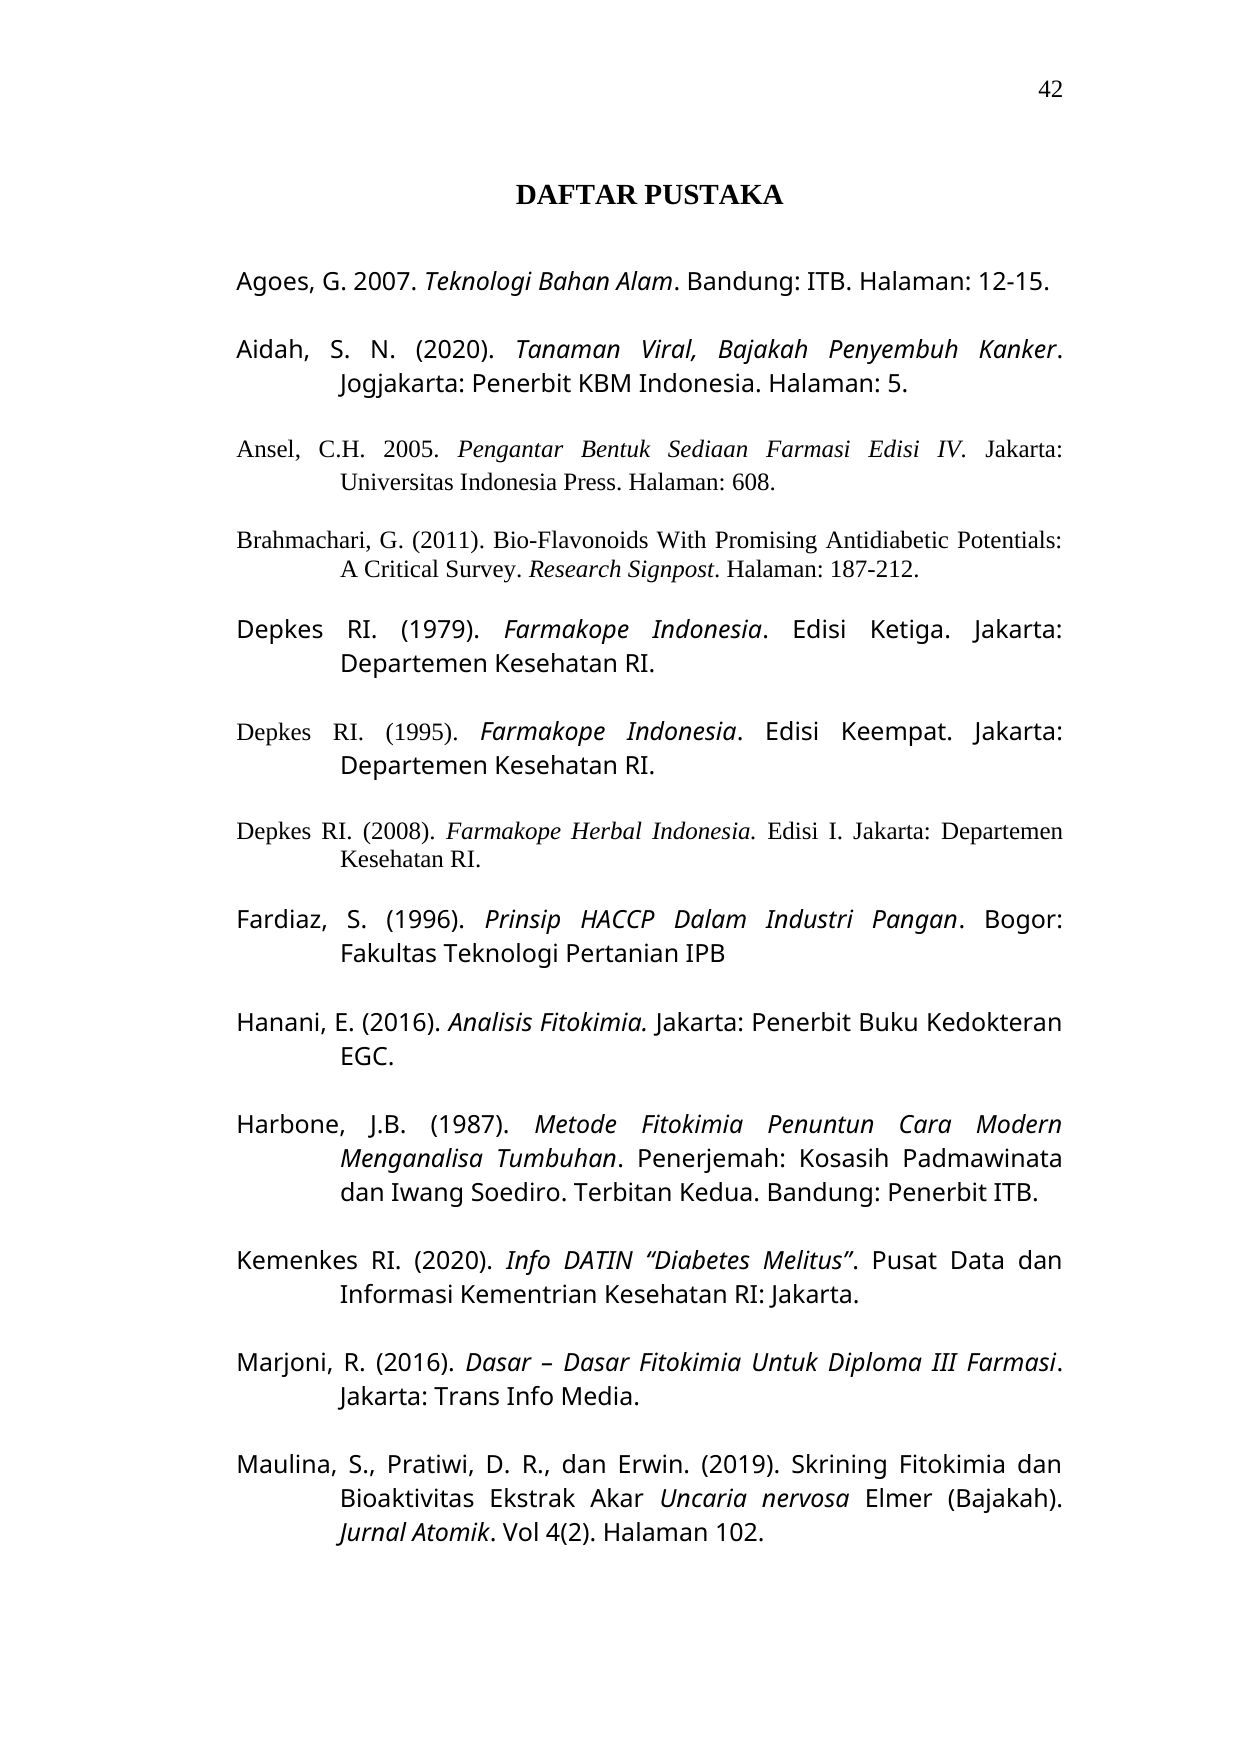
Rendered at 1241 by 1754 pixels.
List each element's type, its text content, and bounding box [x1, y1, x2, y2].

text Depkes RI. (1979). Farmakope Indonesia. Edisi Ketiga. Jakarta: Departemen Kesehatan RI. [236, 611, 1063, 679]
text Agoes, G. 2007. Teknologi Bahan Alam. Bandung: ITB. Halaman: 12-15. [236, 264, 1063, 298]
text Harbone, J.B. (1987). Metode Fitokimia Penuntun Cara Modern Menganalisa Tumbuhan. Penerjemah: Kosasih Padmawinata dan Iwang Soediro. Terbitan Kedua. Bandung: Penerbit ITB. [236, 1106, 1063, 1208]
text Maulina, S., Pratiwi, D. R., dan Erwin. (2019). Skrining Fitokimia dan Bioaktivitas Ekstrak Akar Uncaria nervosa Elmer (Bajakah). Jurnal Atomik. Vol 4(2). Halaman 102. [236, 1447, 1063, 1549]
text Marjoni, R. (2016). Dasar – Dasar Fitokimia Untuk Diploma III Farmasi. Jakarta: Trans Info Media. [236, 1345, 1063, 1413]
text Depkes RI. (1995). Farmakope Indonesia. Edisi Keempat. Jakarta: Departemen Kesehatan RI. [236, 713, 1063, 782]
text Depkes RI. (2008). Farmakope Herbal Indonesia. Edisi I. Jakarta: Departemen Kesehatan RI. [236, 816, 1063, 873]
text Aidah, S. N. (2020). Tanaman Viral, Bajakah Penyembuh Kanker. Jogjakarta: Penerbit KBM Indonesia. Halaman: 5. [236, 332, 1063, 400]
text Ansel, C.H. 2005. Pengantar Bentuk Sediaan Farmasi Edisi IV. Jakarta: Universitas Indonesia Press. Halaman: 608. [236, 434, 1063, 496]
text Fardiaz, S. (1996). Prinsip HACCP Dalam Industri Pangan. Bogor: Fakultas Teknologi Pertanian IPB [236, 902, 1063, 970]
text Brahmachari, G. (2011). Bio-Flavonoids With Promising Antidiabetic Potentials: A Critical Survey. Research Signpost. Halaman: 187-212. [236, 525, 1063, 583]
text Hanani, E. (2016). Analisis Fitokimia. Jakarta: Penerbit Buku Kedokteran EGC. [236, 1004, 1063, 1072]
text Kemenkes RI. (2020). Info DATIN “Diabetes Melitus”. Pusat Data dan Informasi Kementrian Kesehatan RI: Jakarta. [236, 1243, 1063, 1311]
subtitle DAFTAR PUSTAKA [236, 177, 1063, 211]
